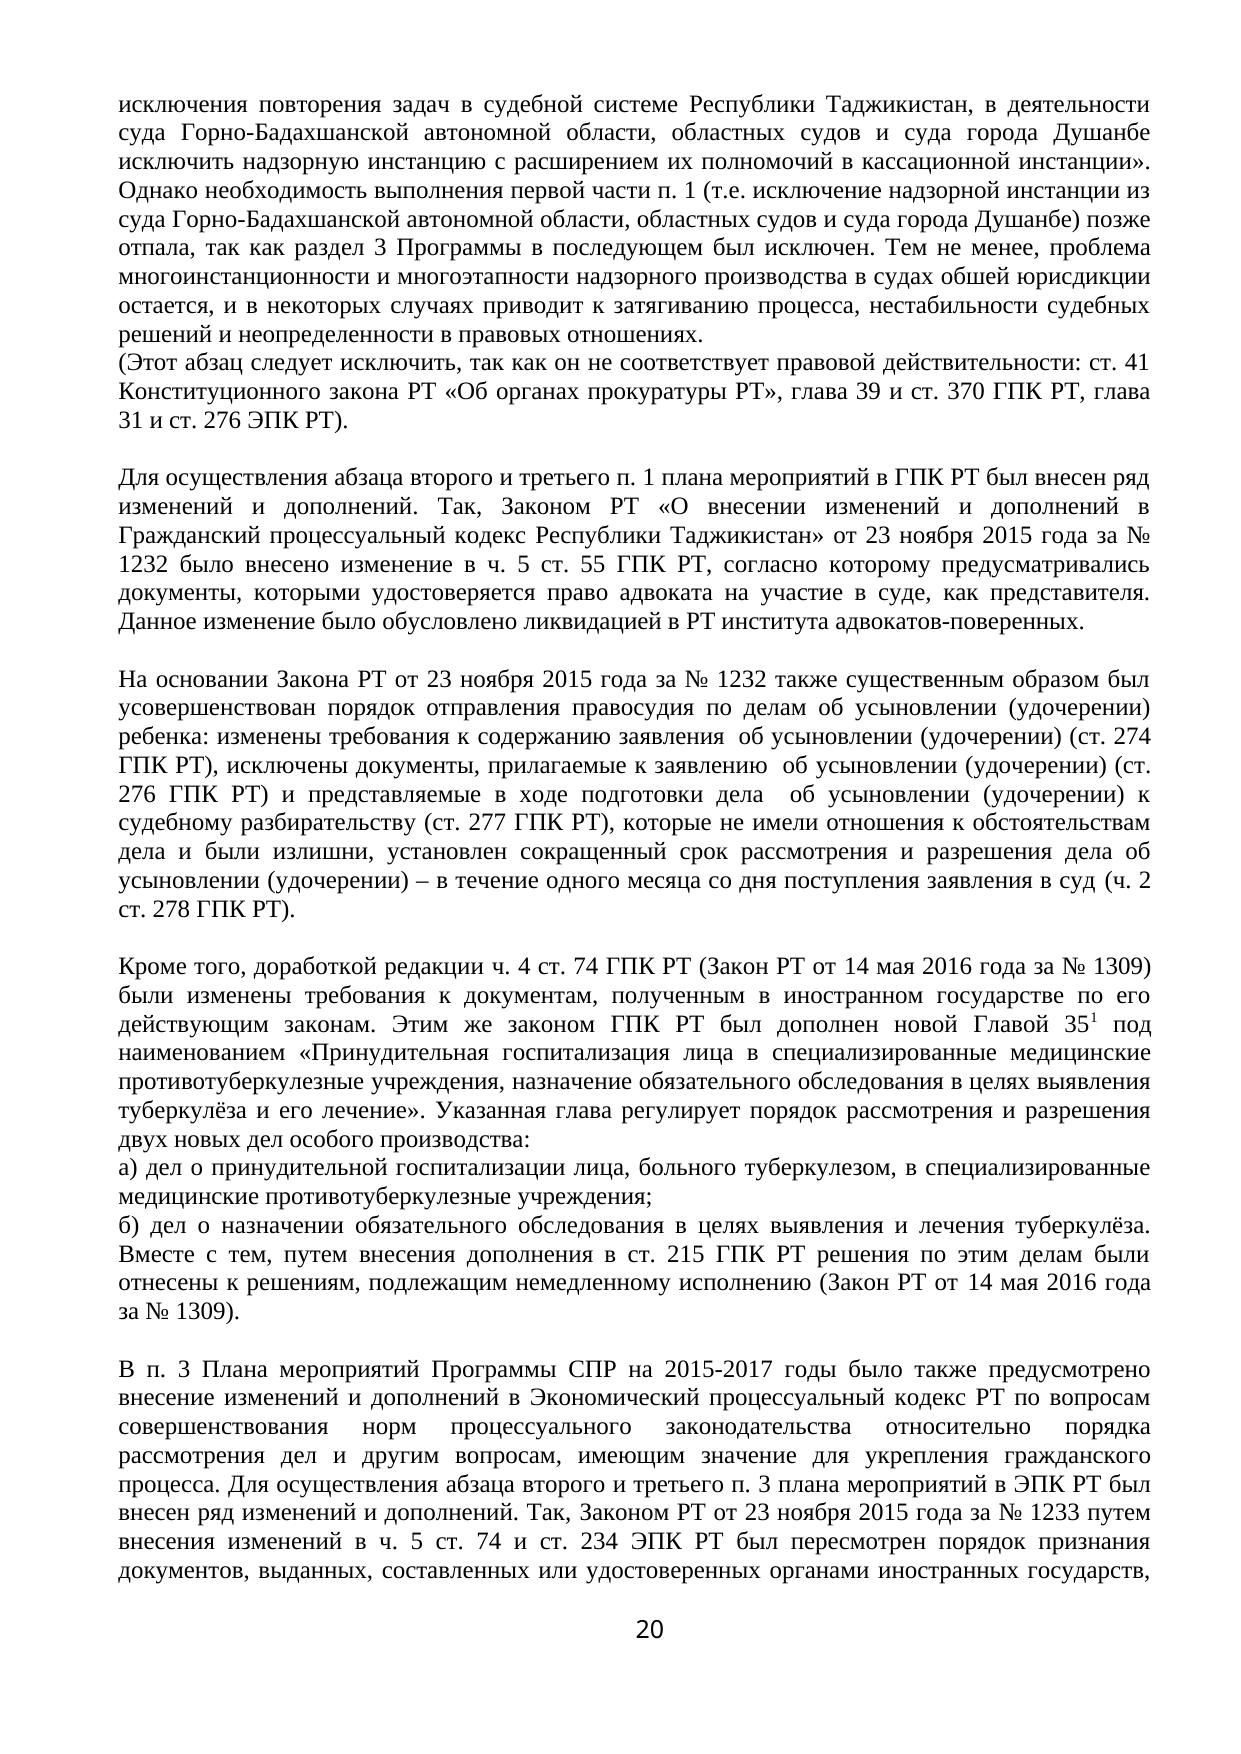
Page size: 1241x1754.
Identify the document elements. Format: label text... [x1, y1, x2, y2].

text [118, 89, 1152, 347]
text б) дел о назначении обязательного обследования в целях выявления и лечения туберкулёза. Вместе с тем, путем внесения дополнения в ст. 215 ГПК РТ решения по этим делам были отнесены к решениям, подлежащим немедленному исполнению (Закон РТ от 14 мая 2016 года за № 1309). [118, 1210, 1152, 1325]
text Кроме того, доработкой редакции ч. 4 ст. 74 ГПК РТ (Закон РТ от 14 мая 2016 года за № 1309) были изменены требования к документам, полученным в иностранном государстве по его действующим законам. Этим же законом ГПК РТ был дополнен новой Главой 351 под наименованием «Принудительная госпитализация лица в специализированные медицинские противотуберкулезные учреждения, назначение обязательного обследования в целях выявления туберкулёза и его лечение». Указанная глава регулирует порядок рассмотрения и разрешения двух новых дел особого производства: [118, 951, 1152, 1152]
text Для осуществления абзаца второго и третьего п. 1 плана мероприятий в ГПК РТ был внесен ряд изменений и дополнений. Так, Законом РТ «О внесении изменений и дополнений в Гражданский процессуальный кодекс Республики Таджикистан» от 23 ноября 2015 года за № 1232 было внесено изменение в ч. 5 ст. 55 ГПК РТ, согласно которому предусматривались документы, которыми удостоверяется право адвоката на участие в суде, как представителя. Данное изменение было обусловлено ликвидацией в РТ института адвокатов-поверенных. [118, 462, 1152, 635]
text На основании Закона РТ от 23 ноября 2015 года за № 1232 также существенным образом был усовершенствован порядок отправления правосудия по делам об усыновлении (удочерении) ребенка: изменены требования к содержанию заявления об усыновлении (удочерении) (ст. 274 ГПК РТ), исключены документы, прилагаемые к заявлению об усыновлении (удочерении) (ст. 276 ГПК РТ) и представляемые в ходе подготовки дела об усыновлении (удочерении) к судебному разбирательству (ст. 277 ГПК РТ), которые не имели отношения к обстоятельствам дела и были излишни, установлен сокращенный срок рассмотрения и разрешения дела об усыновлении (удочерении) – в течение одного месяца со дня поступления заявления в суд (ч. 2 ст. 278 ГПК РТ). [118, 664, 1152, 922]
text (Этот абзац следует исключить, так как он не соответствует правовой действительности: ст. 41 Конституционного закона РТ «Об органах прокуратуры РТ», глава 39 и ст. 370 ГПК РТ, глава 31 и ст. 276 ЭПК РТ). [118, 347, 1152, 434]
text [118, 1354, 1152, 1584]
text а) дел о принудительной госпитализации лица, больного туберкулезом, в специализированные медицинские противотуберкулезные учреждения; [118, 1152, 1152, 1210]
